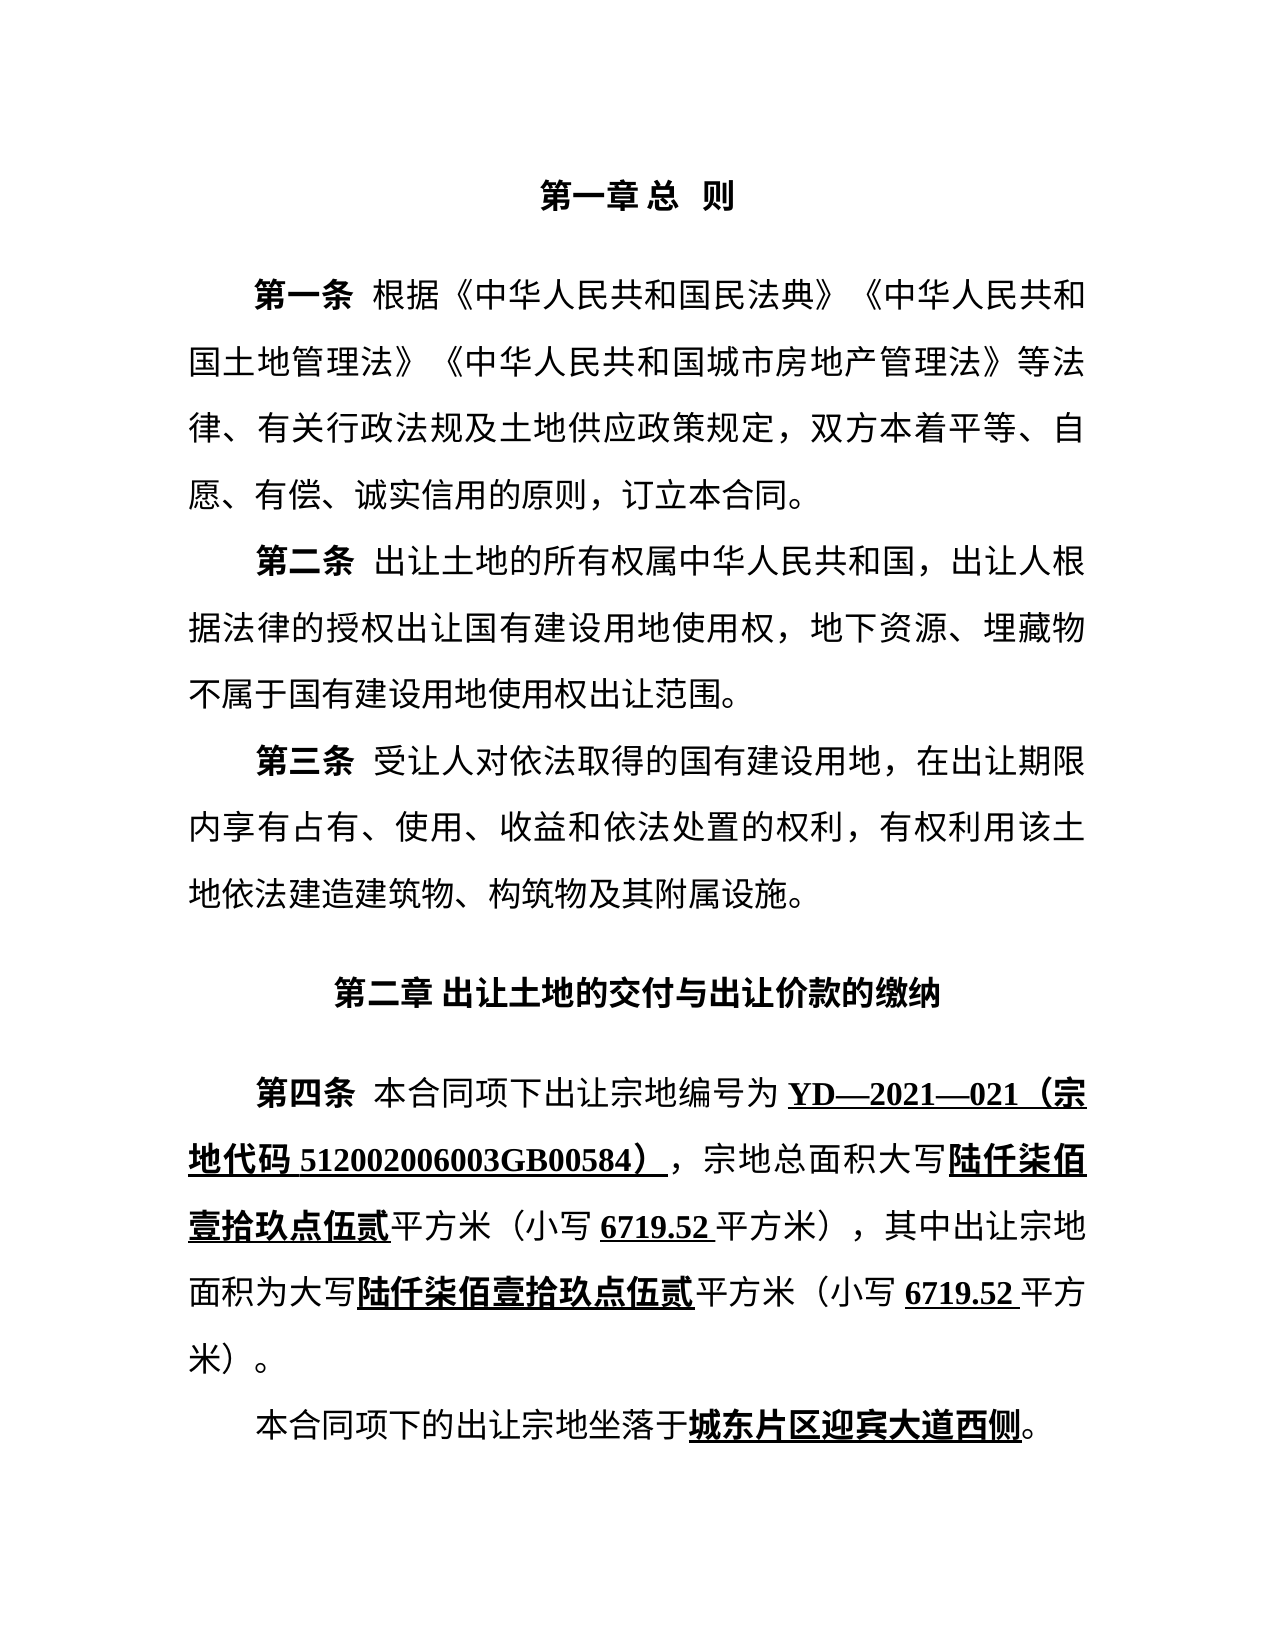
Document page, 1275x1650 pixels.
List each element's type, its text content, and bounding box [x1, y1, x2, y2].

text 第一章 总 则 [188, 160, 1087, 227]
text 第二章 出让土地的交付与出让价款的缴纳 [188, 958, 1087, 1024]
text 第二条 出让土地的所有权属中华人民共和国，出让人根据法律的授权出让国有建设用地使用权，地下资源、埋藏物不属于国有建设用地使用权出让范围。 [188, 526, 1087, 725]
text 本合同项下的出让宗地坐落于城东片区迎宾大道西侧。 [188, 1390, 1087, 1456]
text 第四条 本合同项下出让宗地编号为YD—2021—021（宗地代码512002006003GB00584），宗地总面积大写陆仟柒佰壹拾玖点伍贰平方米（小写6719.52平方米），其中出让宗地面积为大写陆仟柒佰壹拾玖点伍贰平方米（小写6719.52平方米）。 [188, 1058, 1087, 1390]
text 第三条 受让人对依法取得的国有建设用地，在出让期限内享有占有、使用、收益和依法处置的权利，有权利用该土地依法建造建筑物、构筑物及其附属设施。 [188, 725, 1087, 925]
text 第一条 根据《中华人民共和国民法典》《中华人民共和国土地管理法》《中华人民共和国城市房地产管理法》等法律、有关行政法规及土地供应政策规定，双方本着平等、自愿、有偿、诚实信用的原则，订立本合同。 [188, 260, 1087, 526]
